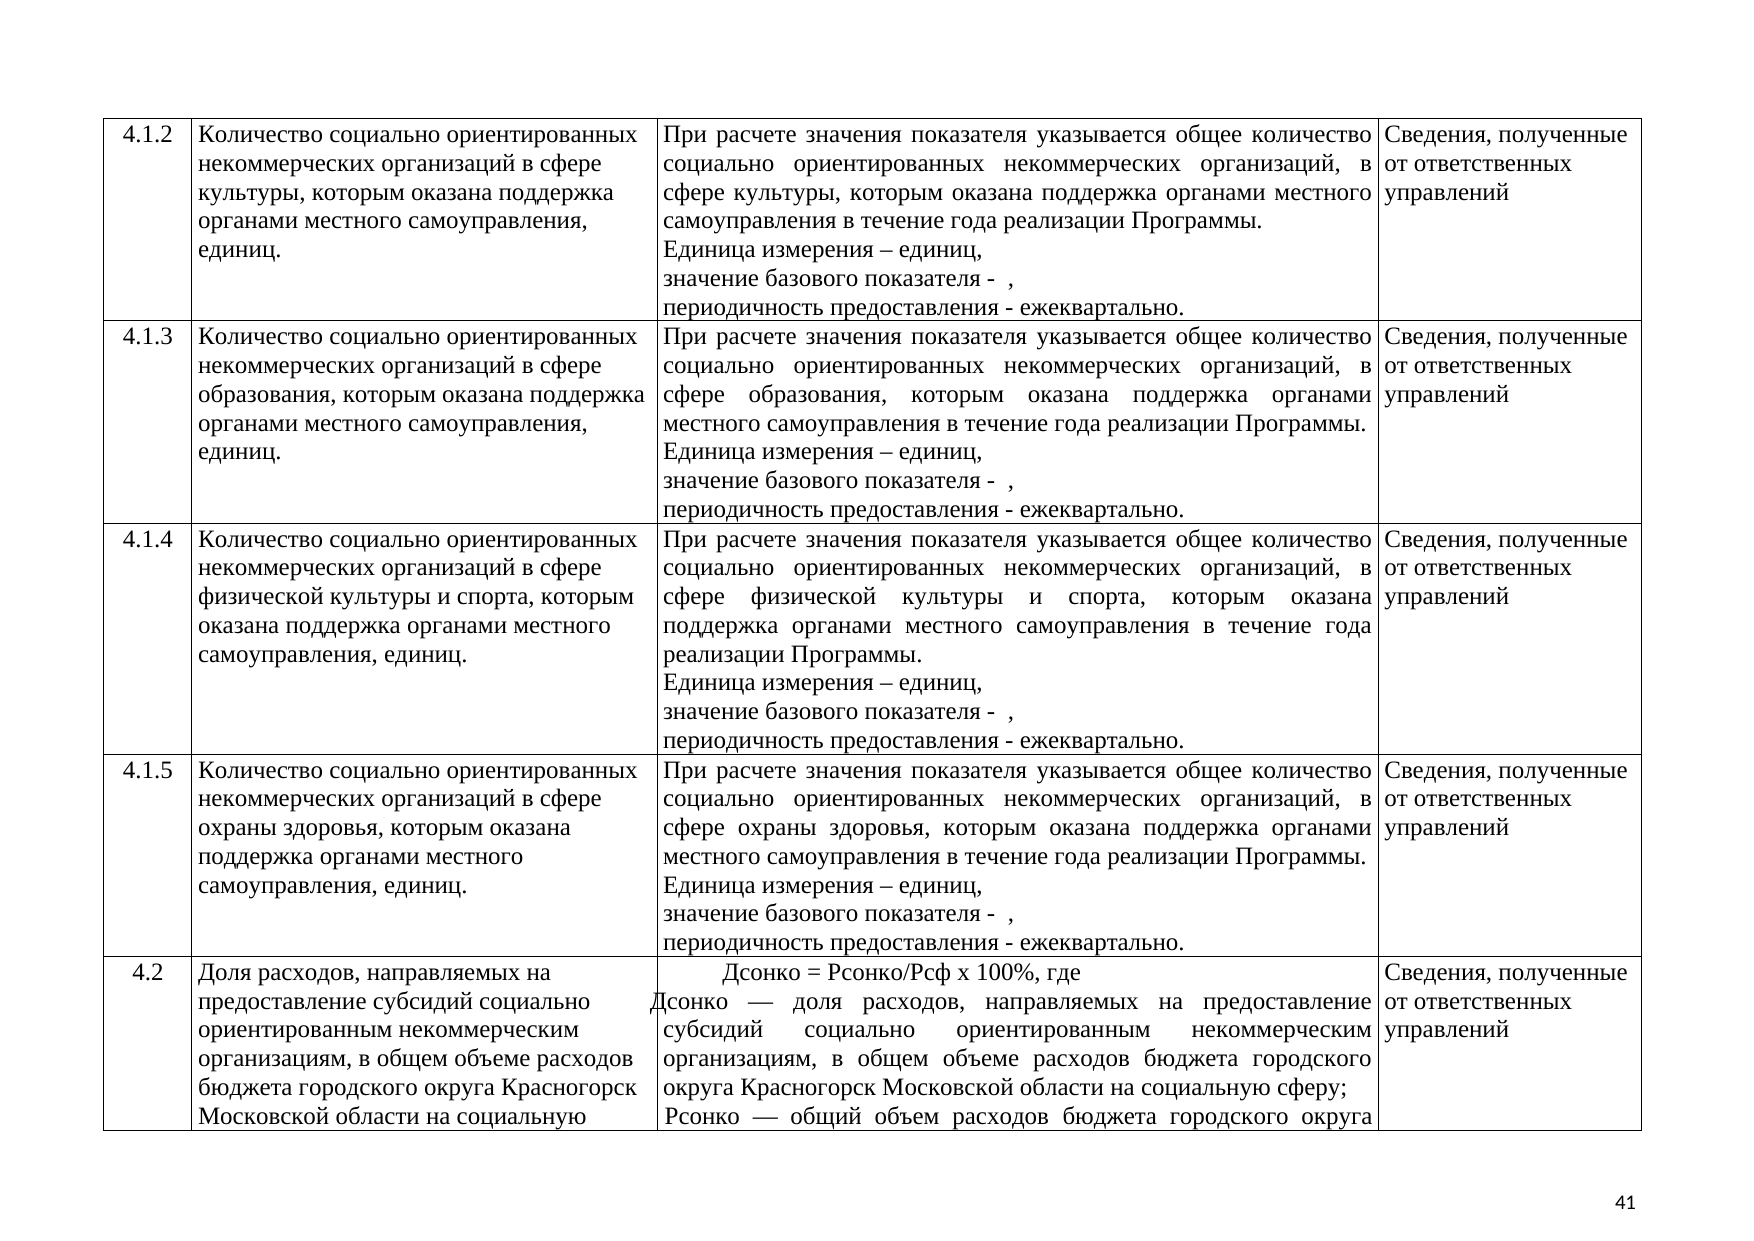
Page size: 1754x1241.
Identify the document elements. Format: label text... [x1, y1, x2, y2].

table_cell Количество социально ориентированных некоммерческих организаций в сфере образования, которым оказана поддержка органами местного самоуправления, единиц. [192, 321, 657, 523]
table_cell Сведения, полученные от ответственных управлений [1379, 755, 1641, 956]
table_cell Сведения, полученные от ответственных управлений [1379, 321, 1641, 523]
table_cell 4.1.3 [104, 321, 191, 523]
table_cell При расчете значения показателя указывается общее количество социально ориентированных некоммерческих организаций, в сфере культуры, которым оказана поддержка органами местного самоуправления в течение года реализации Программы. Единица измерения – единиц, значение базового показателя - , периодичность предоставления - ежеквартально. [658, 119, 1378, 320]
table_cell 4.2 [104, 957, 191, 1129]
table_cell Количество социально ориентированных некоммерческих организаций в сфере охраны здоровья, которым оказана поддержка органами местного самоуправления, единиц. [192, 755, 657, 956]
table_cell 4.1.5 [104, 755, 191, 956]
table_cell Количество социально ориентированных некоммерческих организаций в сфере культуры, которым оказана поддержка органами местного самоуправления, единиц. [192, 119, 657, 320]
table_cell При расчете значения показателя указывается общее количество социально ориентированных некоммерческих организаций, в сфере охраны здоровья, которым оказана поддержка органами местного самоуправления в течение года реализации Программы. Единица измерения – единиц, значение базового показателя - , периодичность предоставления - ежеквартально. [658, 755, 1378, 956]
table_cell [1379, 957, 1641, 1129]
table_cell Сведения, полученные от ответственных управлений [1379, 524, 1641, 754]
table_cell 4.1.4 [104, 524, 191, 754]
table_cell 4.1.2 [104, 119, 191, 320]
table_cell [1379, 119, 1641, 320]
table_cell При расчете значения показателя указывается общее количество социально ориентированных некоммерческих организаций, в сфере образования, которым оказана поддержка органами местного самоуправления в течение года реализации Программы. Единица измерения – единиц, значение базового показателя - , периодичность предоставления - ежеквартально. [658, 321, 1378, 523]
table_cell При расчете значения показателя указывается общее количество социально ориентированных некоммерческих организаций, в сфере физической культуры и спорта, которым оказана поддержка органами местного самоуправления в течение года реализации Программы. Единица измерения – единиц, значение базового показателя - , периодичность предоставления - ежеквартально. [658, 524, 1378, 754]
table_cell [192, 957, 657, 1129]
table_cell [658, 957, 1378, 1129]
table_cell Количество социально ориентированных некоммерческих организаций в сфере физической культуры и спорта, которым оказана поддержка органами местного самоуправления, единиц. [192, 524, 657, 754]
